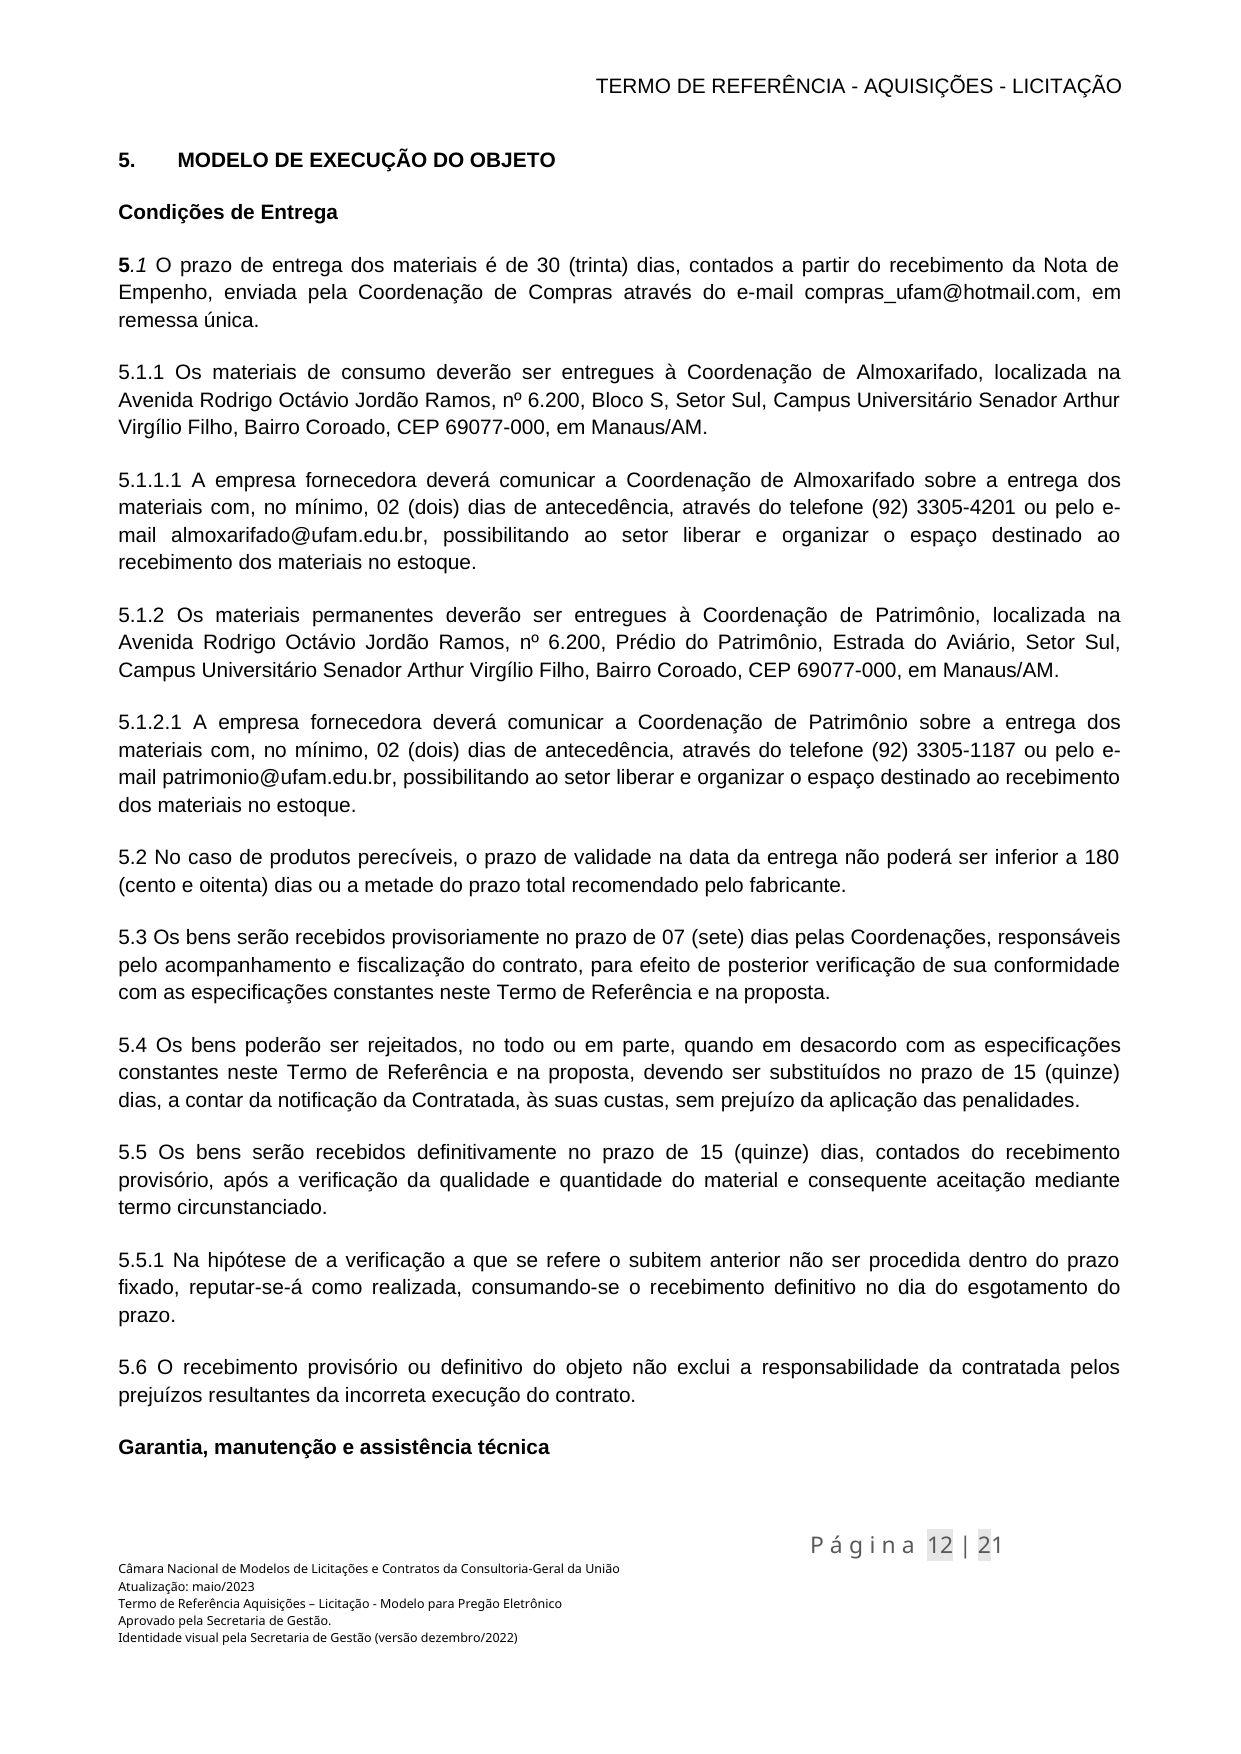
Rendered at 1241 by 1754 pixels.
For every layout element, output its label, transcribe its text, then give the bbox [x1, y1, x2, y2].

text 5.3 Os bens serão recebidos provisoriamente no prazo de 07 (sete) dias pelas Coordenações, responsáveis pelo acompanhamento e fiscalização do contrato, para efeito de posterior verificação de sua conformidade com as especificações constantes neste Termo de Referência e na proposta. [118, 925, 1122, 1004]
text Condições de Entrega [118, 200, 1122, 224]
text 5.1.2 Os materiais permanentes deverão ser entregues à Coordenação de Patrimônio, localizada na Avenida Rodrigo Octávio Jordão Ramos, nº 6.200, Prédio do Patrimônio, Estrada do Aviário, Setor Sul, Campus Universitário Senador Arthur Virgílio Filho, Bairro Coroado, CEP 69077-000, em Manaus/AM. [118, 603, 1122, 682]
text 5.2 No caso de produtos perecíveis, o prazo de validade na data da entrega não poderá ser inferior a 180 (cento e oitenta) dias ou a metade do prazo total recomendado pelo fabricante. [118, 845, 1122, 897]
text 5.5 Os bens serão recebidos definitivamente no prazo de 15 (quinze) dias, contados do recebimento provisório, após a verificação da qualidade e quantidade do material e consequente aceitação mediante termo circunstanciado. [118, 1140, 1122, 1219]
text 5.1.2.1 A empresa fornecedora deverá comunicar a Coordenação de Patrimônio sobre a entrega dos materiais com, no mínimo, 02 (dois) dias de antecedência, através do telefone (92) 3305-1187 ou pelo e-mail patrimonio@ufam.edu.br, possibilitando ao setor liberar e organizar o espaço destinado ao recebimento dos materiais no estoque. [118, 710, 1122, 817]
text 5.6 O recebimento provisório ou definitivo do objeto não exclui a responsabilidade da contratada pelos prejuízos resultantes da incorreta execução do contrato. [118, 1355, 1122, 1407]
text 5.1 O prazo de entrega dos materiais é de 30 (trinta) dias, contados a partir do recebimento da Nota de Empenho, enviada pela Coordenação de Compras através do e-mail compras_ufam@hotmail.com, em remessa única. [118, 253, 1122, 332]
text MODELO DE EXECUÇÃO DO OBJETO [118, 148, 1122, 172]
text 5.1.1 Os materiais de consumo deverão ser entregues à Coordenação de Almoxarifado, localizada na Avenida Rodrigo Octávio Jordão Ramos, nº 6.200, Bloco S, Setor Sul, Campus Universitário Senador Arthur Virgílio Filho, Bairro Coroado, CEP 69077-000, em Manaus/AM. [118, 360, 1122, 439]
text Garantia, manutenção e assistência técnica [118, 1435, 1122, 1459]
text 5.1.1.1 A empresa fornecedora deverá comunicar a Coordenação de Almoxarifado sobre a entrega dos materiais com, no mínimo, 02 (dois) dias de antecedência, através do telefone (92) 3305-4201 ou pelo e-mail almoxarifado@ufam.edu.br, possibilitando ao setor liberar e organizar o espaço destinado ao recebimento dos materiais no estoque. [118, 468, 1122, 574]
text 5.5.1 Na hipótese de a verificação a que se refere o subitem anterior não ser procedida dentro do prazo fixado, reputar-se-á como realizada, consumando-se o recebimento definitivo no dia do esgotamento do prazo. [118, 1248, 1122, 1327]
text 5.4 Os bens poderão ser rejeitados, no todo ou em parte, quando em desacordo com as especificações constantes neste Termo de Referência e na proposta, devendo ser substituídos no prazo de 15 (quinze) dias, a contar da notificação da Contratada, às suas custas, sem prejuízo da aplicação das penalidades. [118, 1033, 1122, 1112]
